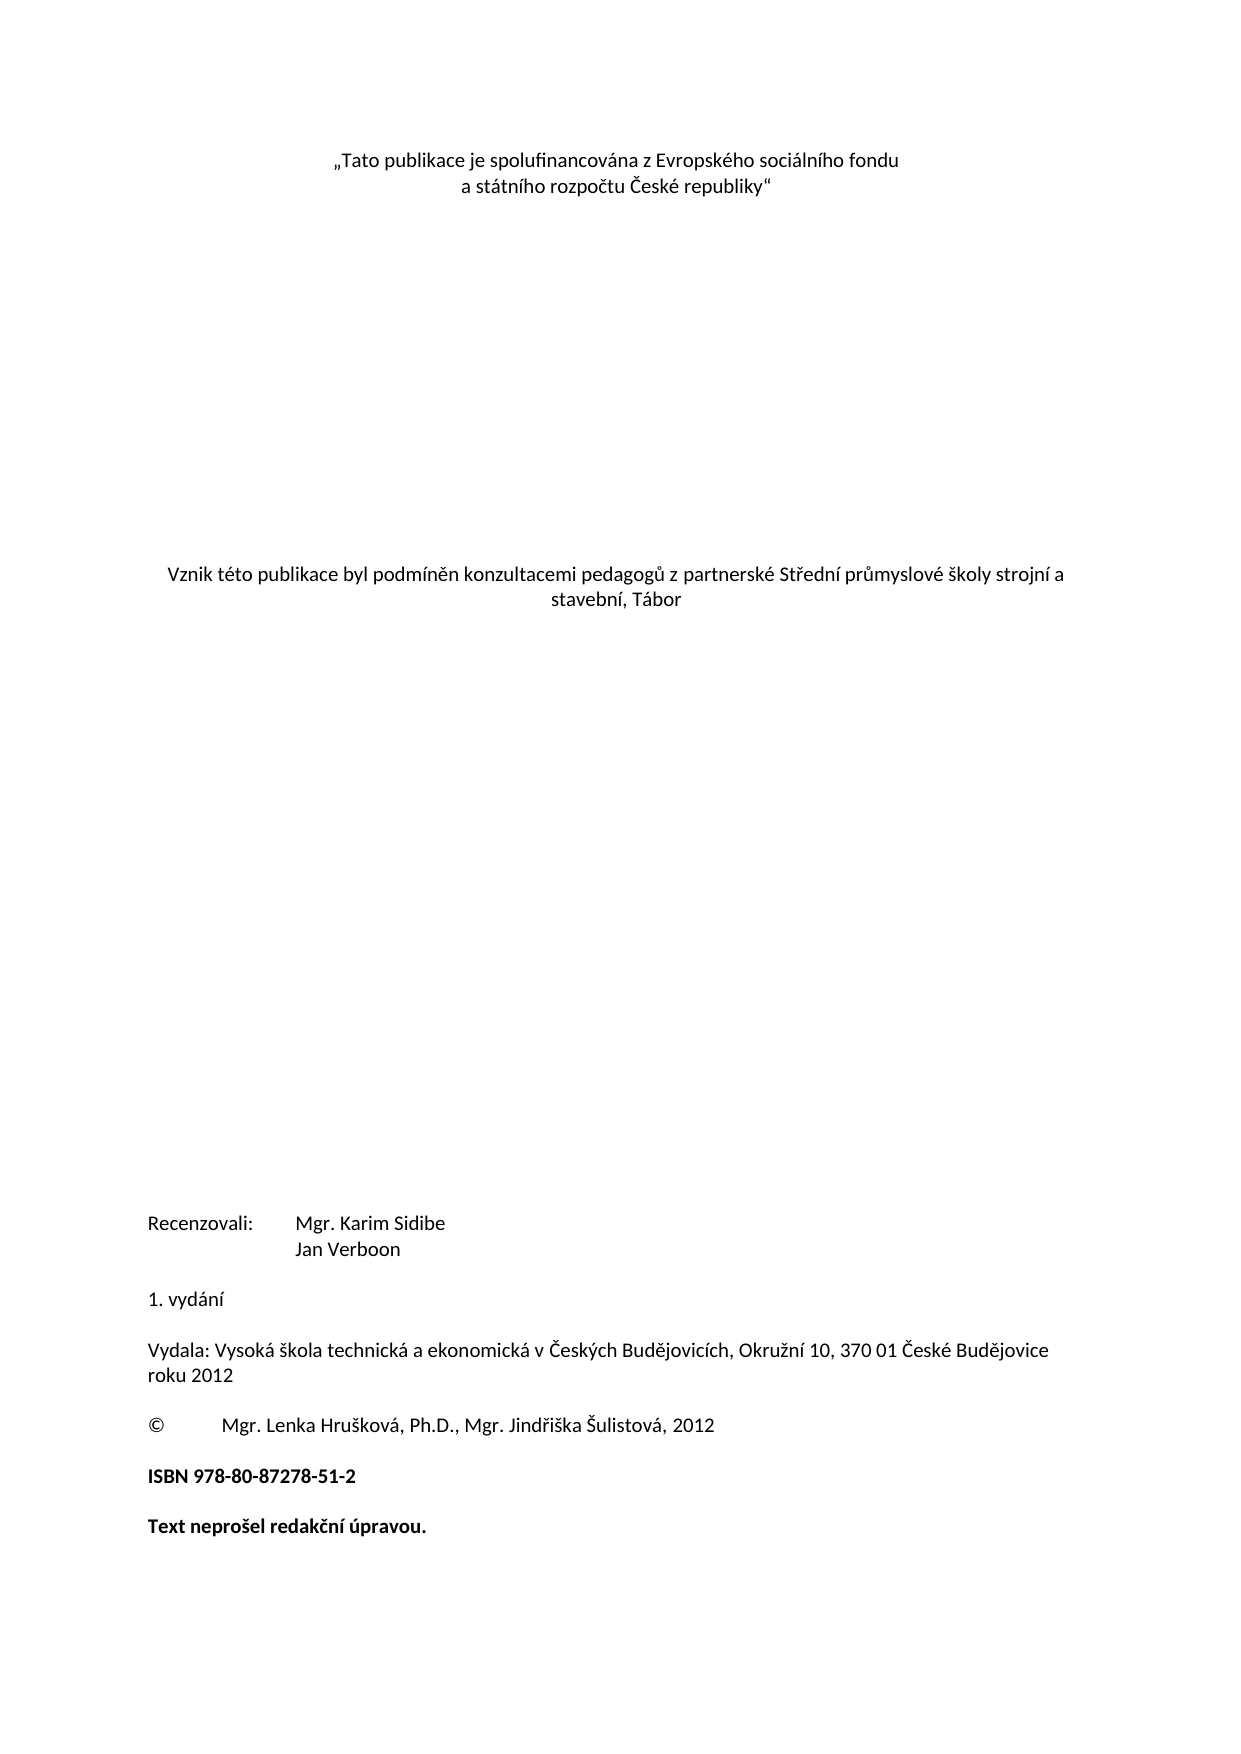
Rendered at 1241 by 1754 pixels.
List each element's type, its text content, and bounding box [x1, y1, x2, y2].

table_cell Recenzovali: Mgr. Karim Sidibe Jan Verboon 1. vydání Vydala: Vysoká škola technická a ekonomická v Českých Budějovicích, Okružní 10, 370 01 České Budějovice roku 2012 © Mgr. Lenka Hrušková, Ph.D., Mgr. Jindřiška Šulistová, 2012 ISBN 978-80-87278-51-2 Text neprošel redakční úpravou. [136, 1211, 1096, 1539]
table_header „Tato publikace je spolufinancována z Evropského sociálního fondu a státního rozpočtu České republiky“ [136, 148, 1096, 561]
table_cell Vznik této publikace byl podmíněn konzultacemi pedagogů z partnerské Střední průmyslové školy strojní a stavební, Tábor [136, 561, 1096, 1211]
